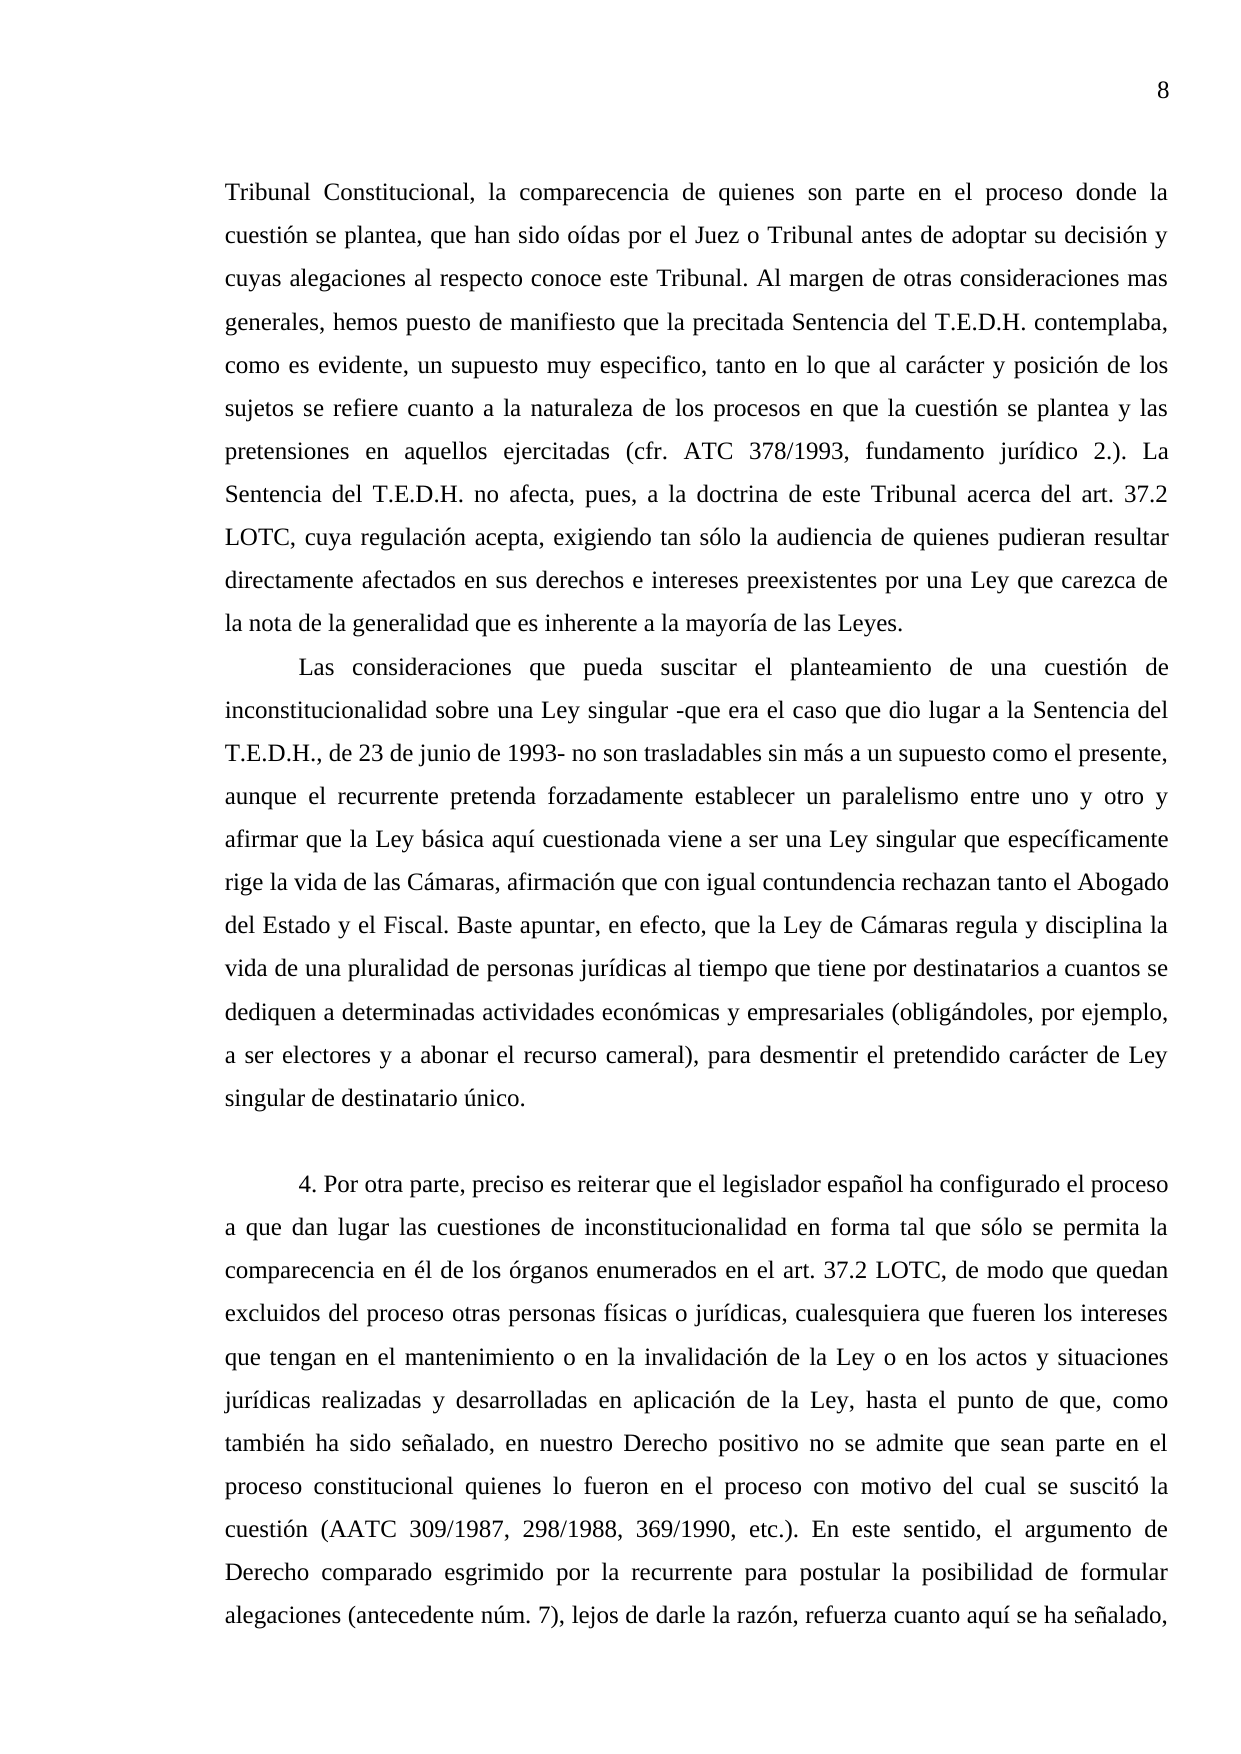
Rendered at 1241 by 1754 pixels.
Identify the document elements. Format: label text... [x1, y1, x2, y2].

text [224, 177, 1169, 637]
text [224, 1169, 1169, 1629]
text Las consideraciones que pueda suscitar el planteamiento de una cuestión de inconstitucionalidad sobre una Ley singular -que era el caso que dio lugar a la Sentencia del T.E.D.H., de 23 de junio de 1993- no son trasladables sin más a un supuesto como el presente, aunque el recurrente pretenda forzadamente establecer un paralelismo entre uno y otro y afirmar que la Ley básica aquí cuestionada viene a ser una Ley singular que específicamente rige la vida de las Cámaras, afirmación que con igual contundencia rechazan tanto el Abogado del Estado y el Fiscal. Baste apuntar, en efecto, que la Ley de Cámaras regula y disciplina la vida de una pluralidad de personas jurídicas al tiempo que tiene por destinatarios a cuantos se dediquen a determinadas actividades económicas y empresariales (obligándoles, por ejemplo, a ser electores y a abonar el recurso cameral), para desmentir el pretendido carácter de Ley singular de destinatario único. [224, 652, 1169, 1112]
